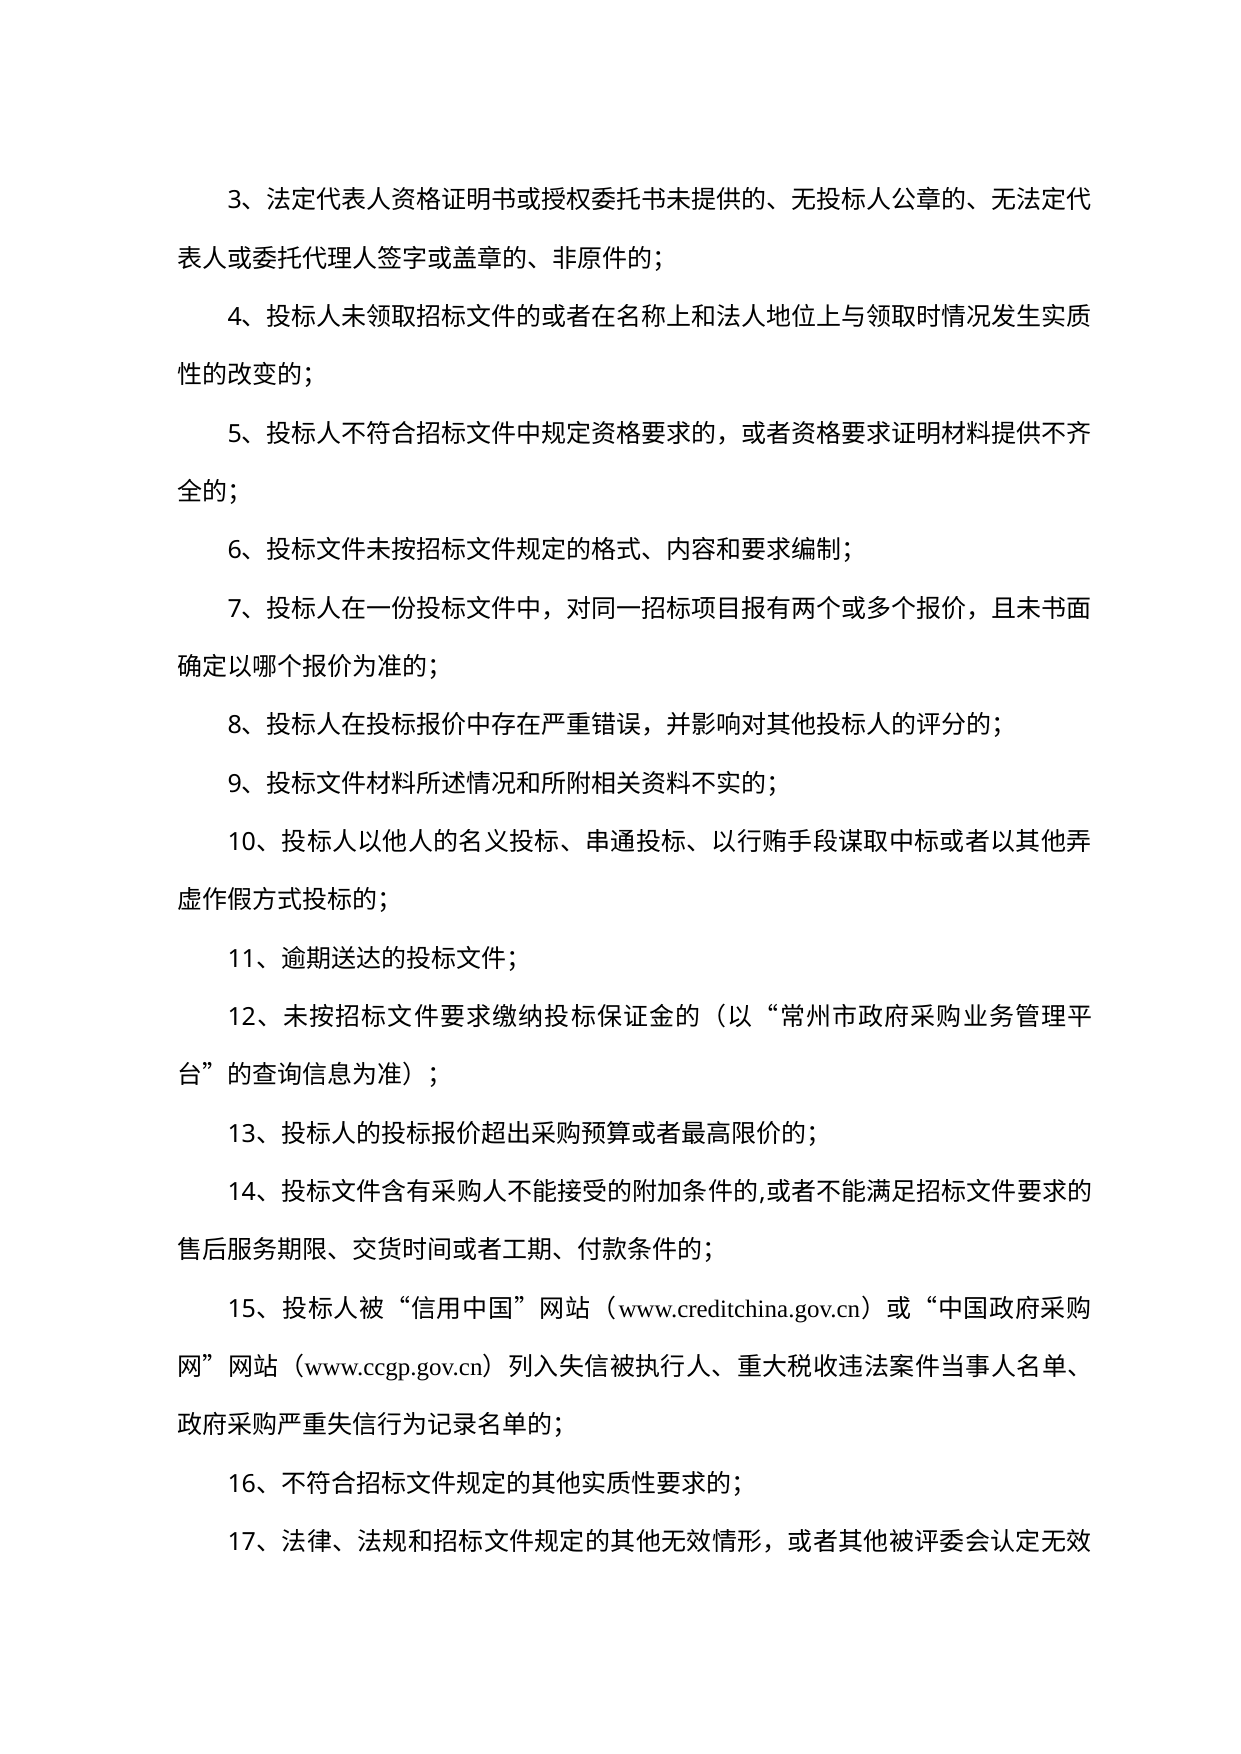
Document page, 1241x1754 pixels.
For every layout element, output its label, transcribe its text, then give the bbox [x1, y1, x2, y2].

text 13、投标人的投标报价超出采购预算或者最高限价的； [177, 1095, 1092, 1154]
text 4、投标人未领取招标文件的或者在名称上和法人地位上与领取时情况发生实质性的改变的； [177, 279, 1092, 395]
text 11、逾期送达的投标文件； [177, 920, 1092, 979]
text 5、投标人不符合招标文件中规定资格要求的，或者资格要求证明材料提供不齐全的； [177, 395, 1092, 512]
text 12、未按招标文件要求缴纳投标保证金的（以“常州市政府采购业务管理平台”的查询信息为准）； [177, 979, 1092, 1095]
text 15、投标人被“信用中国”网站（www.creditchina.gov.cn）或“中国政府采购网”网站（www.ccgp.gov.cn）列入失信被执行人、重大税收违法案件当事人名单、政府采购严重失信行为记录名单的； [177, 1270, 1092, 1445]
text 14、投标文件含有采购人不能接受的附加条件的,或者不能满足招标文件要求的售后服务期限、交货时间或者工期、付款条件的； [177, 1154, 1092, 1270]
text 8、投标人在投标报价中存在严重错误，并影响对其他投标人的评分的； [177, 687, 1092, 745]
text 16、不符合招标文件规定的其他实质性要求的； [177, 1445, 1092, 1504]
text 3、法定代表人资格证明书或授权委托书未提供的、无投标人公章的、无法定代表人或委托代理人签字或盖章的、非原件的； [177, 162, 1092, 279]
text 9、投标文件材料所述情况和所附相关资料不实的； [177, 745, 1092, 804]
text 7、投标人在一份投标文件中，对同一招标项目报有两个或多个报价，且未书面确定以哪个报价为准的； [177, 570, 1092, 687]
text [177, 1504, 1092, 1562]
text 10、投标人以他人的名义投标、串通投标、以行贿手段谋取中标或者以其他弄虚作假方式投标的； [177, 804, 1092, 920]
text 6、投标文件未按招标文件规定的格式、内容和要求编制； [177, 512, 1092, 570]
